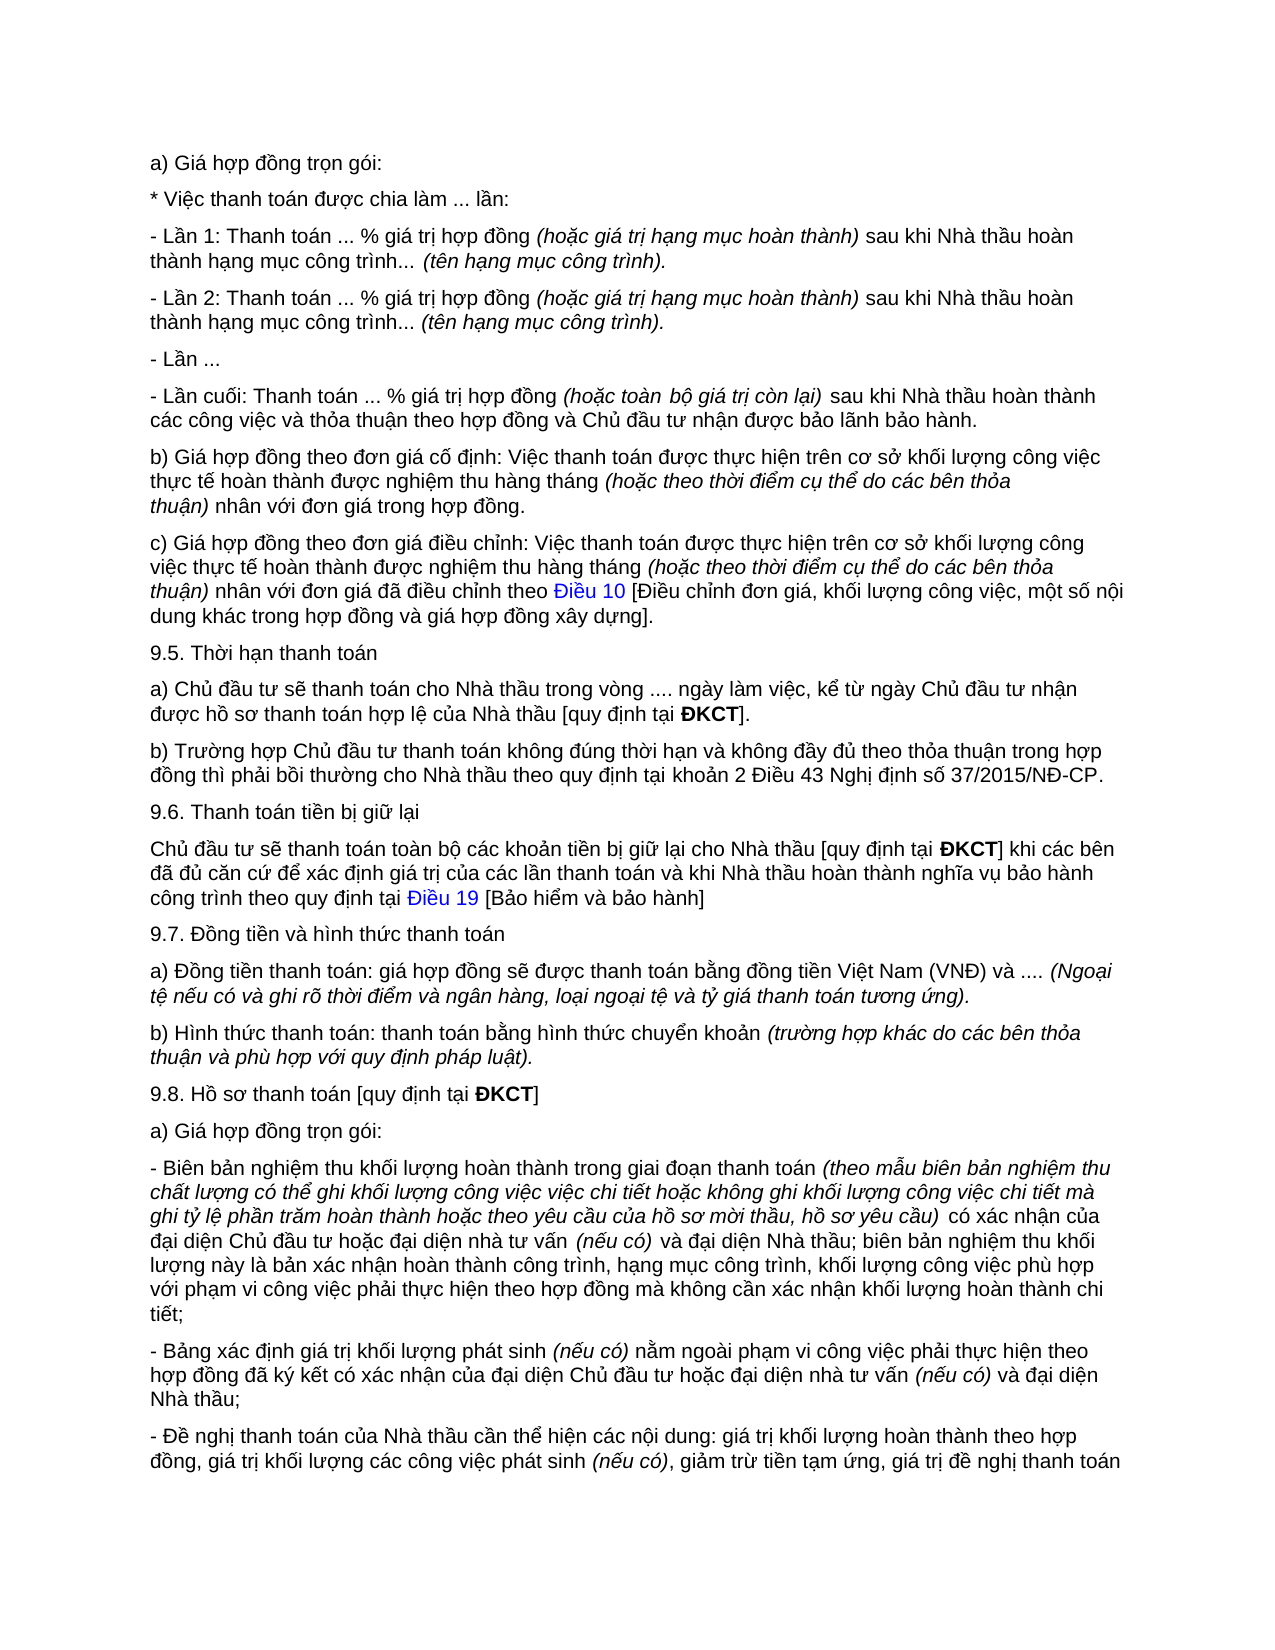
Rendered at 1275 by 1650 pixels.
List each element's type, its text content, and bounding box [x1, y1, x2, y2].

text a) Đồng tiền thanh toán: giá hợp đồng sẽ được thanh toán bằng đồng tiền Việt Nam (VNĐ) và .... (Ngoại tệ nếu có và ghi rõ thời điểm và ngân hàng, loại ngoại tệ và tỷ giá thanh toán tương ứng). [150, 959, 1125, 1007]
text c) Giá hợp đồng theo đơn giá điều chỉnh: Việc thanh toán được thực hiện trên cơ sở khối lượng công việc thực tế hoàn thành được nghiệm thu hàng tháng (hoặc theo thời điểm cụ thể do các bên thỏa thuận) nhân với đơn giá đã điều chỉnh theo Điều 10 [Điều chỉnh đơn giá, khối lượng công việc, một số nội dung khác trong hợp đồng và giá hợp đồng xây dựng]. [150, 530, 1125, 627]
text a) Giá hợp đồng trọn gói: [150, 1118, 1125, 1142]
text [150, 1424, 1125, 1472]
text - Lần 1: Thanh toán ... % giá trị hợp đồng (hoặc giá trị hạng mục hoàn thành) sau khi Nhà thầu hoàn thành hạng mục công trình... (tên hạng mục công trình). [150, 224, 1125, 272]
text - Biên bản nghiệm thu khối lượng hoàn thành trong giai đoạn thanh toán (theo mẫu biên bản nghiệm thu chất lượng có thể ghi khối lượng công việc việc chi tiết hoặc không ghi khối lượng công việc chi tiết mà ghi tỷ lệ phần trăm hoàn thành hoặc theo yêu cầu của hồ sơ mời thầu, hồ sơ yêu cầu) có xác nhận của đại diện Chủ đầu tư hoặc đại diện nhà tư vấn (nếu có) và đại diện Nhà thầu; biên bản nghiệm thu khối lượng này là bản xác nhận hoàn thành công trình, hạng mục công trình, khối lượng công việc phù hợp với phạm vi công việc phải thực hiện theo hợp đồng mà không cần xác nhận khối lượng hoàn thành chi tiết; [150, 1155, 1125, 1326]
text b) Giá hợp đồng theo đơn giá cố định: Việc thanh toán được thực hiện trên cơ sở khối lượng công việc thực tế hoàn thành được nghiệm thu hàng tháng (hoặc theo thời điểm cụ thể do các bên thỏa thuận) nhân với đơn giá trong hợp đồng. [150, 444, 1125, 517]
text 9.6. Thanh toán tiền bị giữ lại [150, 799, 1125, 824]
text b) Trường hợp Chủ đầu tư thanh toán không đúng thời hạn và không đầy đủ theo thỏa thuận trong hợp đồng thì phải bồi thường cho Nhà thầu theo quy định tại khoản 2 Điều 43 Nghị định số 37/2015/NĐ-CP. [150, 738, 1125, 787]
text - Bảng xác định giá trị khối lượng phát sinh (nếu có) nằm ngoài phạm vi công việc phải thực hiện theo hợp đồng đã ký kết có xác nhận của đại diện Chủ đầu tư hoặc đại diện nhà tư vấn (nếu có) và đại diện Nhà thầu; [150, 1338, 1125, 1411]
text a) Chủ đầu tư sẽ thanh toán cho Nhà thầu trong vòng .... ngày làm việc, kể từ ngày Chủ đầu tư nhận được hồ sơ thanh toán hợp lệ của Nhà thầu [quy định tại ĐKCT]. [150, 677, 1125, 726]
text - Lần 2: Thanh toán ... % giá trị hợp đồng (hoặc giá trị hạng mục hoàn thành) sau khi Nhà thầu hoàn thành hạng mục công trình... (tên hạng mục công trình). [150, 285, 1125, 334]
text b) Hình thức thanh toán: thanh toán bằng hình thức chuyển khoản (trường hợp khác do các bên thỏa thuận và phù hợp với quy định pháp luật). [150, 1020, 1125, 1069]
text - Lần cuối: Thanh toán ... % giá trị hợp đồng (hoặc toàn bộ giá trị còn lại) sau khi Nhà thầu hoàn thành các công việc và thỏa thuận theo hợp đồng và Chủ đầu tư nhận được bảo lãnh bảo hành. [150, 383, 1125, 432]
text - Lần ... [150, 346, 1125, 371]
text 9.7. Đồng tiền và hình thức thanh toán [150, 922, 1125, 946]
text 9.5. Thời hạn thanh toán [150, 640, 1125, 664]
text Chủ đầu tư sẽ thanh toán toàn bộ các khoản tiền bị giữ lại cho Nhà thầu [quy định tại ĐKCT] khi các bên đã đủ căn cứ để xác định giá trị của các lần thanh toán và khi Nhà thầu hoàn thành nghĩa vụ bảo hành công trình theo quy định tại Điều 19 [Bảo hiểm và bảo hành] [150, 836, 1125, 909]
text a) Giá hợp đồng trọn gói: [150, 150, 1125, 174]
text * Việc thanh toán được chia làm ... lần: [150, 187, 1125, 211]
text 9.8. Hồ sơ thanh toán [quy định tại ĐKCT] [150, 1081, 1125, 1106]
